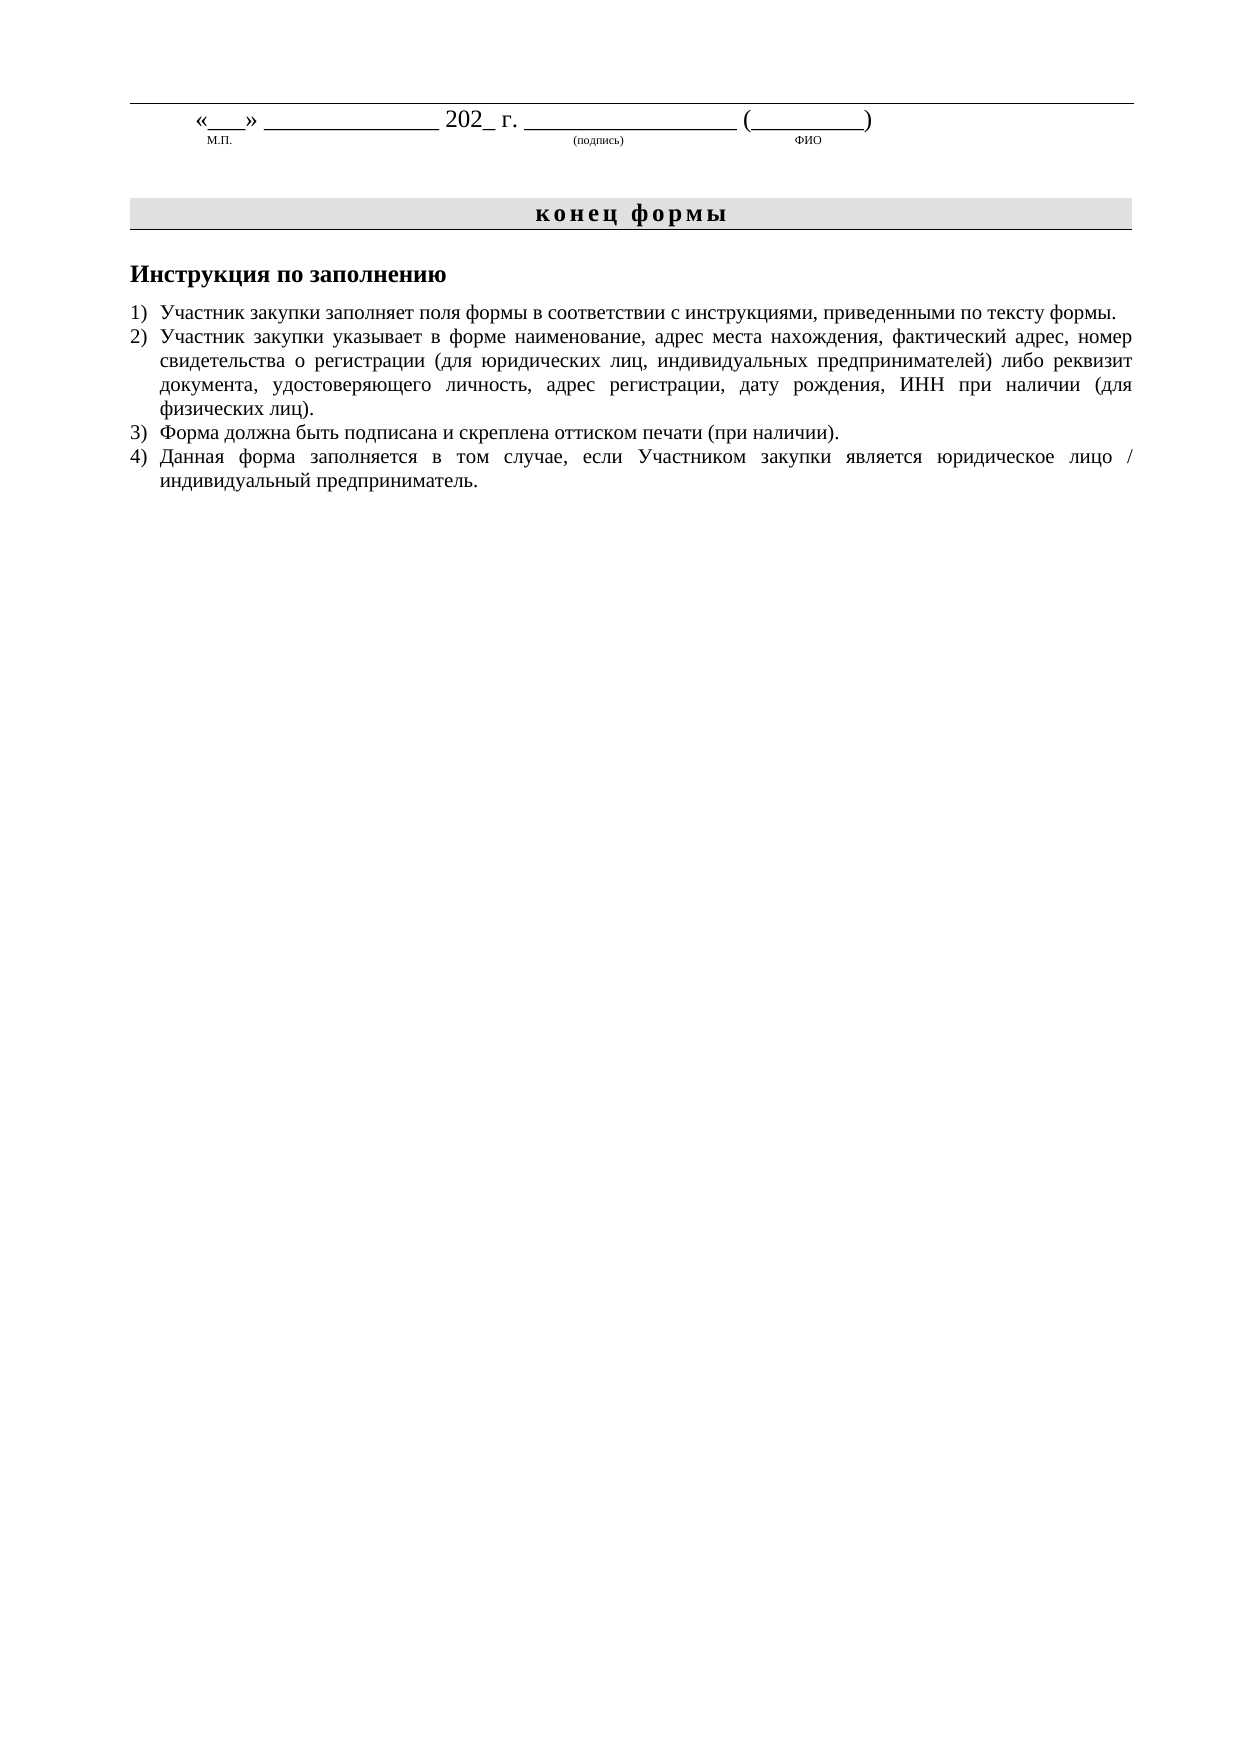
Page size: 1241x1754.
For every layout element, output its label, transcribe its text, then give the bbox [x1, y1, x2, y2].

text «___» ______________ 202_ г. _________________ (_________) [130, 104, 1134, 133]
list Данная форма заполняется в том случае, если Участником закупки является юридическое лицо / индивидуальный предприниматель. [130, 444, 1134, 492]
list Участник закупки указывает в форме наименование, адрес места нахождения, фактический адрес, номер свидетельства о регистрации (для юридических лиц, индивидуальных предпринимателей) либо реквизит документа, удостоверяющего личность, адрес регистрации, дату рождения, ИНН при наличии (для физических лиц). [130, 324, 1134, 420]
text конец формы [130, 198, 1132, 229]
list Форма должна быть подписана и скреплена оттиском печати (при наличии). [130, 420, 1134, 444]
text М.П. (подпись) ФИО [130, 133, 1134, 157]
text Инструкция по заполнению [130, 259, 1134, 287]
list Участник закупки заполняет поля формы в соответствии с инструкциями, приведенными по тексту формы. [130, 300, 1134, 324]
